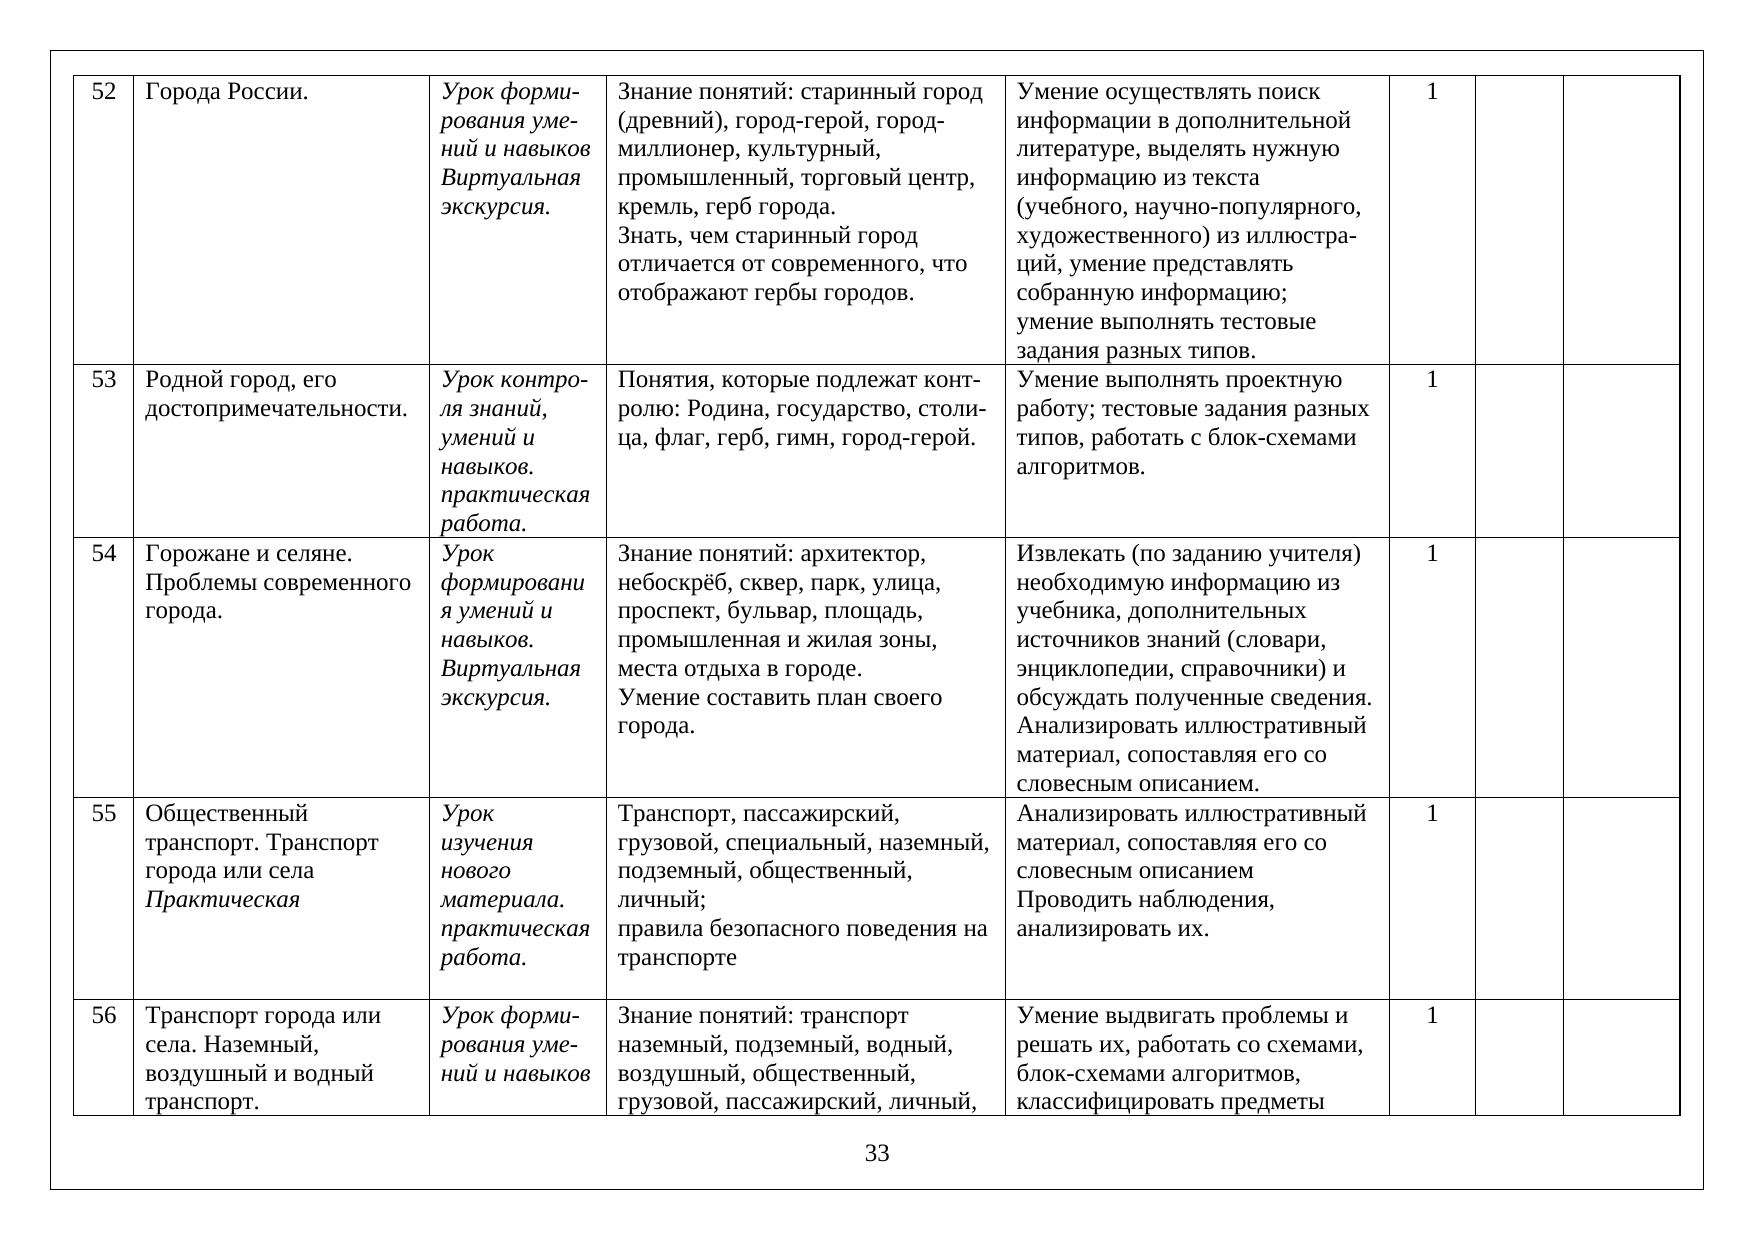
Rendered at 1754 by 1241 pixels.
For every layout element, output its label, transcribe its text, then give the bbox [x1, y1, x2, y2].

table_cell Понятия, которые подлежат конт-ролю: Родина, государство, столи-ца, флаг, герб, гимн, город-герой. [607, 365, 1005, 537]
table_cell [1476, 538, 1563, 797]
table_cell Транспорт, пассажирский, грузовой, специальный, наземный, подземный, общественный, личный; правила безопасного поведения на транспорте [607, 798, 1005, 999]
table_cell [1564, 538, 1679, 797]
table_cell Анализировать иллюстративный материал, сопоставляя его со словесным описанием Проводить наблюдения, анализировать их. [1006, 798, 1389, 999]
table_cell Урок контро-ля знаний, умений и навыков. практическая работа. [430, 365, 606, 537]
table_cell Родной город, его достопримечательности. [134, 365, 429, 537]
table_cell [1006, 1000, 1389, 1115]
table_cell [1564, 76, 1679, 363]
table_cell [607, 1000, 1005, 1115]
table_cell [1476, 76, 1563, 363]
table_cell Умение осуществлять поиск информации в дополнительной литературе, выделять нужную информацию из текста (учебного, научно-популярного, художественного) из иллюстра-ций, умение представлять собранную информацию; умение выполнять тестовые задания разных типов. [1006, 76, 1389, 363]
table_cell [1564, 365, 1679, 537]
table_cell Урок изучения нового материала. практическая работа. [430, 798, 606, 999]
table_cell 56 [74, 1000, 133, 1115]
table_cell 55 [74, 798, 133, 999]
table_cell 1 [1390, 76, 1475, 363]
table_cell Города России. [134, 76, 429, 363]
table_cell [430, 1000, 606, 1115]
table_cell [134, 1000, 429, 1115]
table_cell Извлекать (по заданию учителя) необходимую информацию из учебника, дополнительных источников знаний (словари, энциклопедии, справочники) и обсуждать полученные сведения. Анализировать иллюстративный материал, сопоставляя его со словесным описанием. [1006, 538, 1389, 797]
table_cell 1 [1390, 365, 1475, 537]
table_cell 1 [1390, 538, 1475, 797]
table_cell 52 [74, 76, 133, 363]
table_cell 53 [74, 365, 133, 537]
table_cell [1476, 365, 1563, 537]
table_cell [1564, 798, 1679, 999]
table_cell [1476, 1000, 1563, 1115]
table_cell Знание понятий: старинный город (древний), город-герой, город-миллионер, культурный, промышленный, торговый центр, кремль, герб города. Знать, чем старинный город отличается от современного, что отображают гербы городов. [607, 76, 1005, 363]
table_cell Горожане и селяне. Проблемы современного города. [134, 538, 429, 797]
table_cell Общественный транспорт. Транспорт города или села Практическая [134, 798, 429, 999]
table_cell Урок форми-рования уме-ний и навыков Виртуальная экскурсия. [430, 76, 606, 363]
table_cell 1 [1390, 798, 1475, 999]
table_cell Урок формирования умений и навыков. Виртуальная экскурсия. [430, 538, 606, 797]
table_cell 1 [1390, 1000, 1475, 1115]
table_cell Знание понятий: архитектор, небоскрёб, сквер, парк, улица, проспект, бульвар, площадь, промышленная и жилая зоны, места отдыха в городе. Умение составить план своего города. [607, 538, 1005, 797]
table_cell [1476, 798, 1563, 999]
table_cell Умение выполнять проектную работу; тестовые задания разных типов, работать с блок-схемами алгоритмов. [1006, 365, 1389, 537]
table_cell 54 [74, 538, 133, 797]
table_cell [1564, 1000, 1679, 1115]
